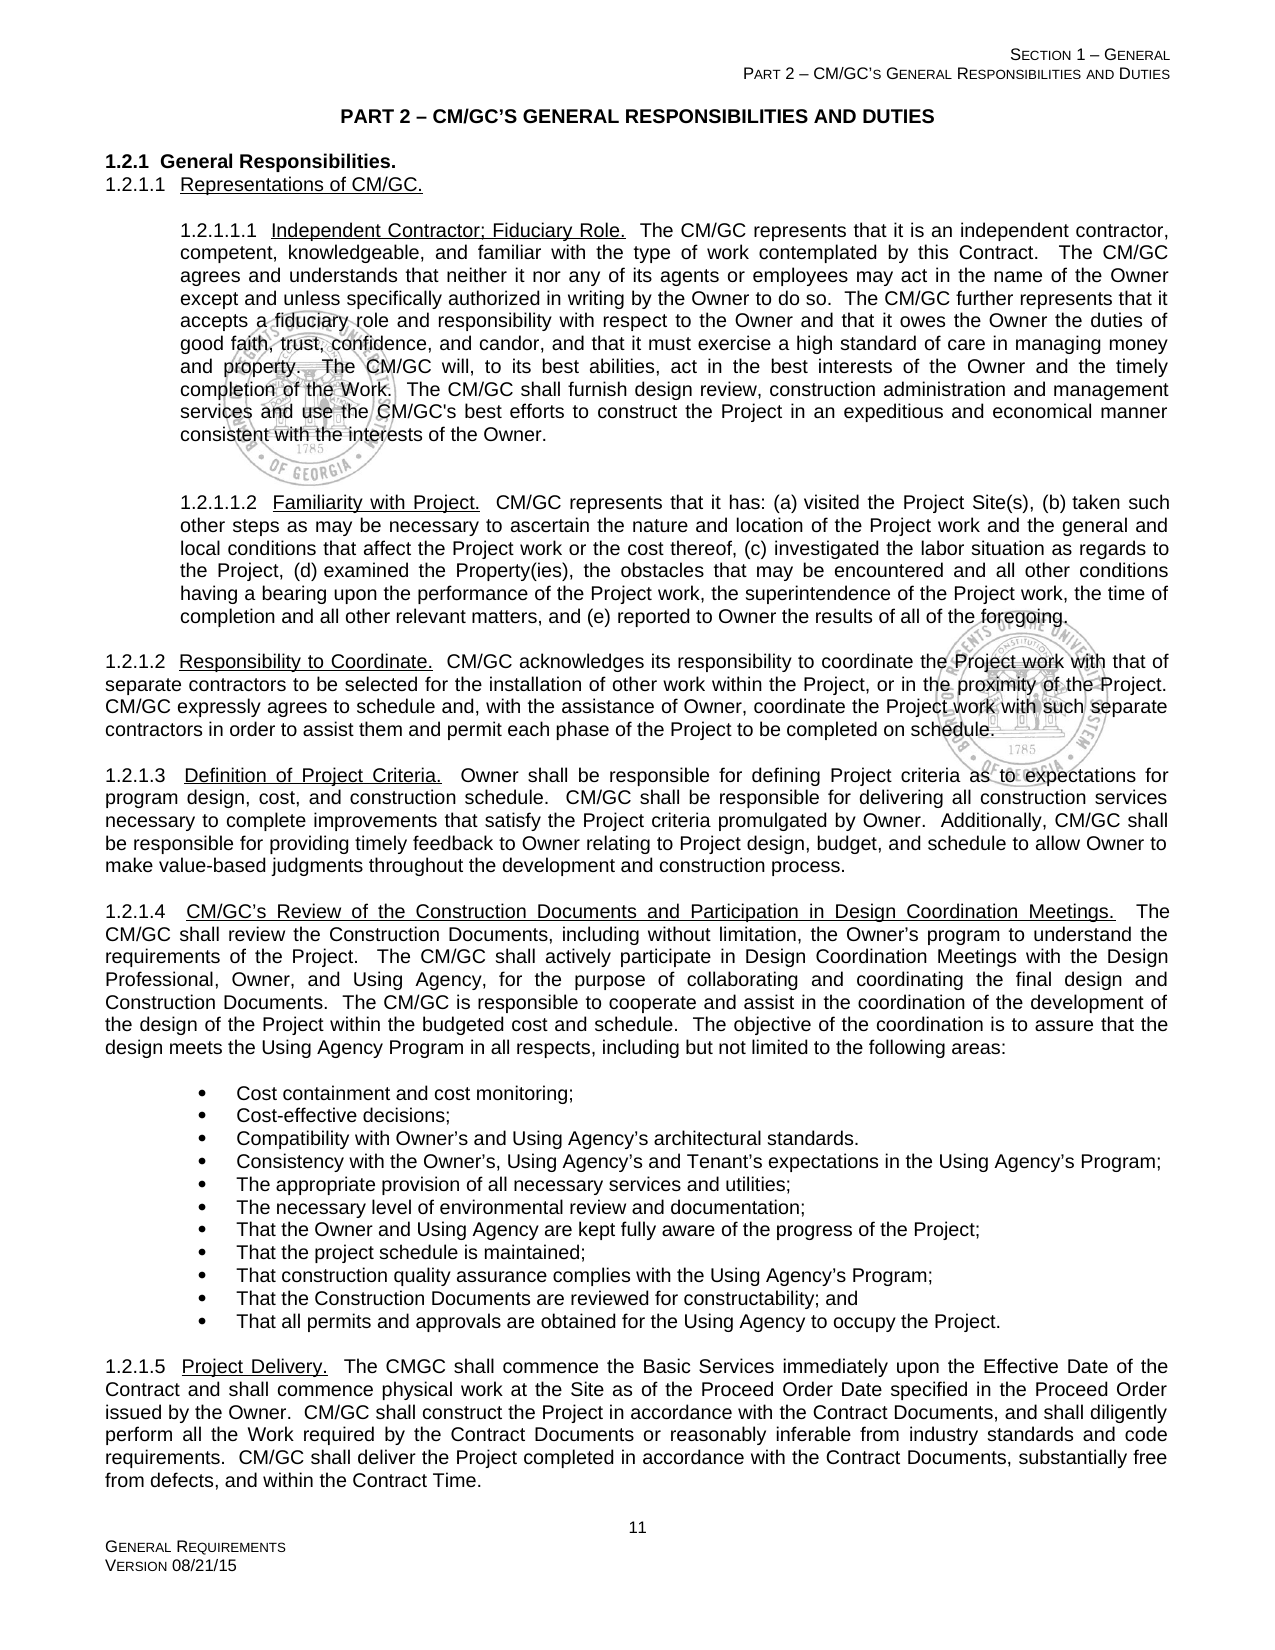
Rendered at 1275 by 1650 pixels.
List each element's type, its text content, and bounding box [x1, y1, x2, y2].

list The necessary level of environmental review and documentation; [199, 1196, 1170, 1218]
list Compatibility with Owner’s and Using Agency’s architectural standards. [199, 1127, 1170, 1150]
list That all permits and approvals are obtained for the Using Agency to occupy the Project. [199, 1309, 1170, 1332]
list That construction quality assurance complies with the Using Agency’s Program; [199, 1264, 1170, 1287]
list That the Construction Documents are reviewed for constructability; and [199, 1287, 1170, 1309]
text PART 2 – CM/GC’S GENERAL RESPONSIBILITIES AND DUTIES [105, 105, 1170, 128]
list Representations of CM/GC. [105, 173, 1170, 196]
list The appropriate provision of all necessary services and utilities; [199, 1173, 1170, 1196]
text 1.2.1.4 CM/GC’s Review of the Construction Documents and Participation in Design Coordination Meetings. The CM/GC shall review the Construction Documents, including without limitation, the Owner’s program to understand the requirements of the Project. The CM/GC shall actively participate in Design Coordination Meetings with the Design Professional, Owner, and Using Agency, for the purpose of collaborating and coordinating the final design and Construction Documents. The CM/GC is responsible to cooperate and assist in the coordination of the development of the design of the Project within the budgeted cost and schedule. The objective of the coordination is to assure that the design meets the Using Agency Program in all respects, including but not limited to the following areas: [105, 900, 1170, 1059]
list That the Owner and Using Agency are kept fully aware of the progress of the Project; [199, 1218, 1170, 1241]
list Consistency with the Owner’s, Using Agency’s and Tenant’s expectations in the Using Agency’s Program; [199, 1150, 1170, 1173]
text 1.2.1 General Responsibilities. [105, 150, 1170, 173]
text 1.2.1.1.1 Independent Contractor; Fiduciary Role. The CM/GC represents that it is an independent contractor, competent, knowledgeable, and familiar with the type of work contemplated by this Contract. The CM/GC agrees and understands that neither it nor any of its agents or employees may act in the name of the Owner except and unless specifically authorized in writing by the Owner to do so. The CM/GC further represents that it accepts a fiduciary role and responsibility with respect to the Owner and that it owes the Owner the duties of good faith, trust, confidence, and candor, and that it must exercise a high standard of care in managing money and property. The CM/GC will, to its best abilities, act in the best interests of the Owner and the timely completion of the Work. The CM/GC shall furnish design review, construction administration and management services and use the CM/GC's best efforts to construct the Project in an expeditious and economical manner consistent with the interests of the Owner. [180, 218, 1170, 446]
text 1.2.1.1.2 Familiarity with Project. CM/GC represents that it has: (a) visited the Project Site(s), (b) taken such other steps as may be necessary to ascertain the nature and location of the Project work and the general and local conditions that affect the Project work or the cost thereof, (c) investigated the labor situation as regards to the Project, (d) examined the Property(ies), the obstacles that may be encountered and all other conditions having a bearing upon the performance of the Project work, the superintendence of the Project work, the time of completion and all other relevant matters, and (e) reported to Owner the results of all of the foregoing. [180, 491, 1170, 627]
list Cost-effective decisions; [199, 1104, 1170, 1127]
picture [917, 741, 1121, 763]
list That the project schedule is maintained; [199, 1241, 1170, 1264]
list Cost containment and cost monitoring; [199, 1081, 1170, 1104]
text 1.2.1.3 Definition of Project Criteria. Owner shall be responsible for defining Project criteria as to expectations for program design, cost, and construction schedule. CM/GC shall be responsible for delivering all construction services necessary to complete improvements that satisfy the Project criteria promulgated by Owner. Additionally, CM/GC shall be responsible for providing timely feedback to Owner relating to Project design, budget, and schedule to allow Owner to make value-based judgments throughout the development and construction process. [105, 763, 1170, 877]
picture [917, 627, 1121, 650]
text 1.2.1.2 Responsibility to Coordinate. CM/GC acknowledges its responsibility to coordinate the Project work with that of separate contractors to be selected for the installation of other work within the Project, or in the proximity of the Project. CM/GC expressly agrees to schedule and, with the assistance of Owner, coordinate the Project work with such separate contractors in order to assist them and permit each phase of the Project to be completed on schedule. [105, 650, 1170, 741]
picture [205, 446, 409, 491]
text 1.2.1.5 Project Delivery. The CMGC shall commence the Basic Services immediately upon the Effective Date of the Contract and shall commence physical work at the Site as of the Proceed Order Date specified in the Proceed Order issued by the Owner. CM/GC shall construct the Project in accordance with the Contract Documents, and shall diligently perform all the Work required by the Contract Documents or reasonably inferable from industry standards and code requirements. CM/GC shall deliver the Project completed in accordance with the Contract Documents, substantially free from defects, and within the Contract Time. [105, 1355, 1170, 1491]
